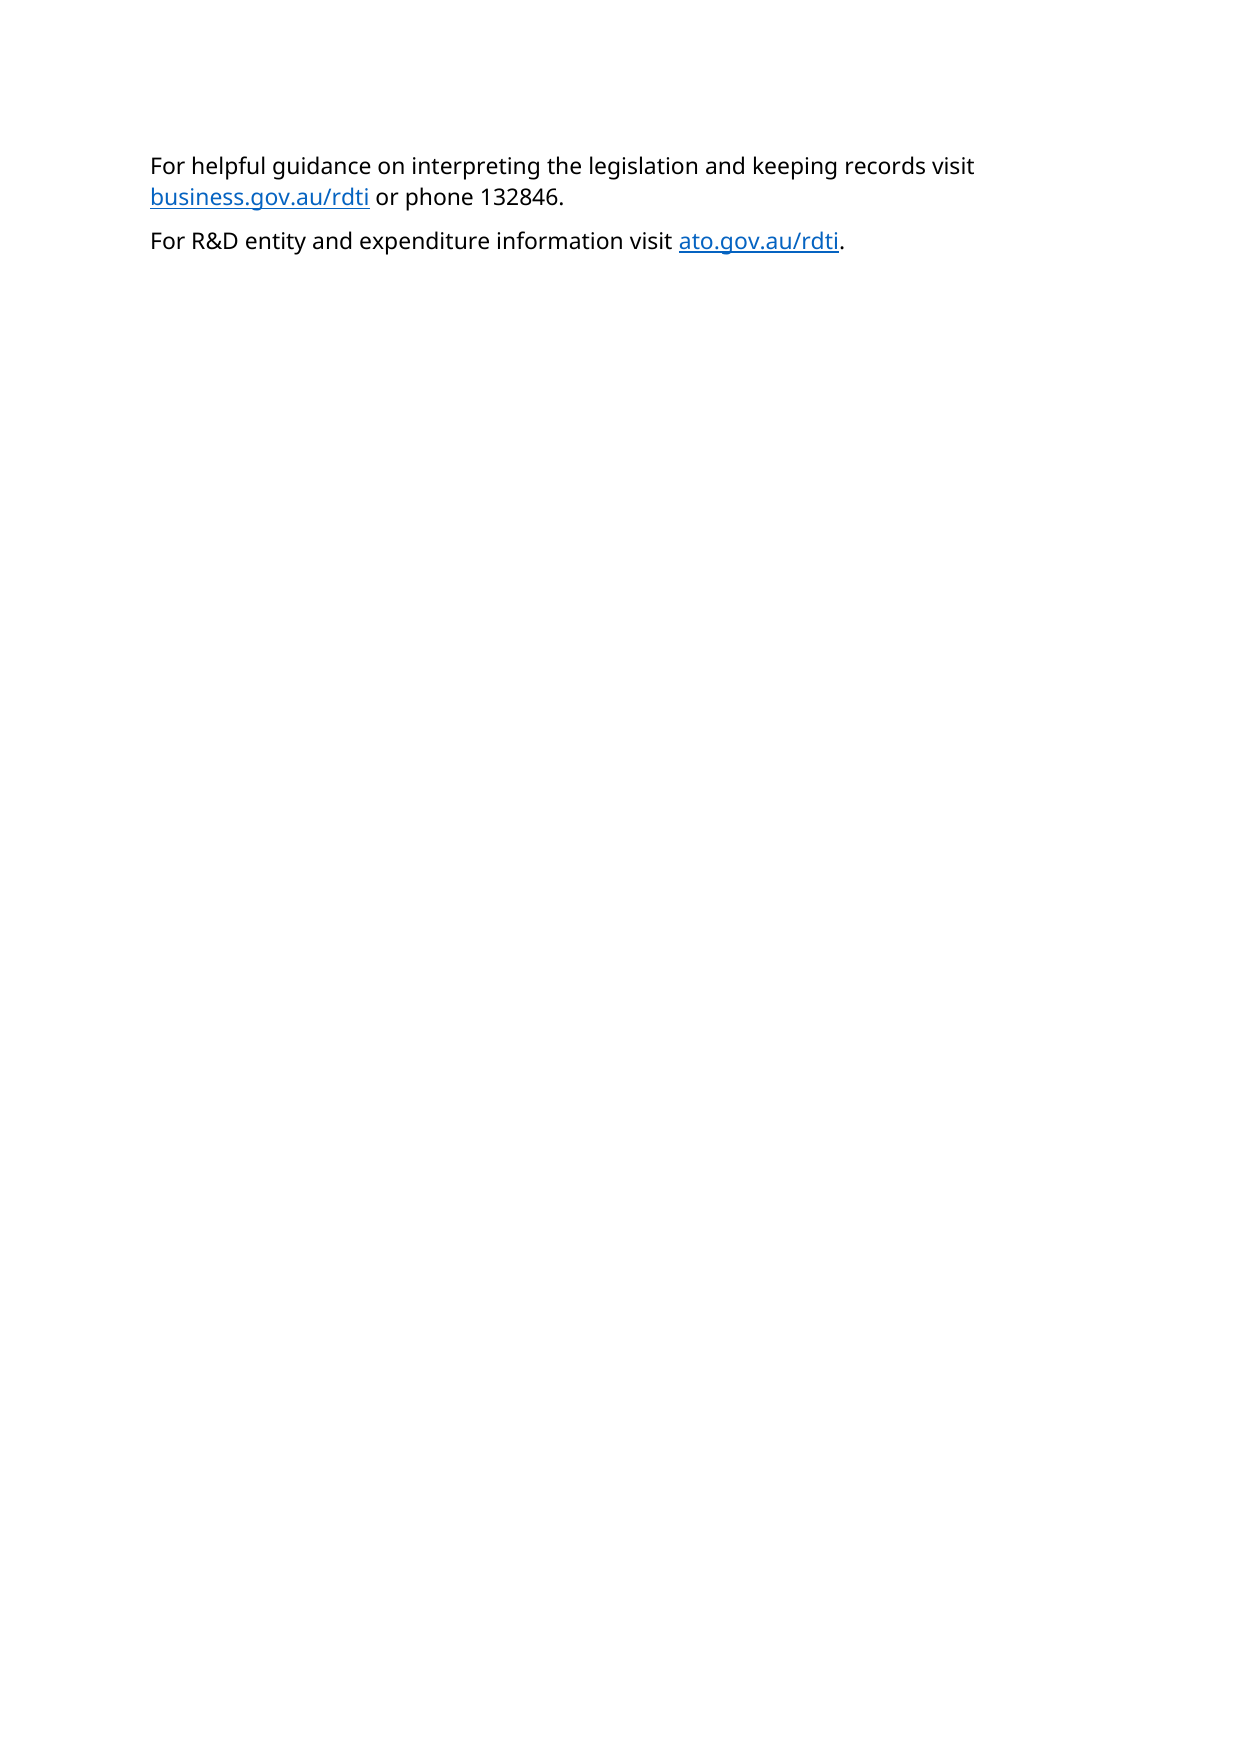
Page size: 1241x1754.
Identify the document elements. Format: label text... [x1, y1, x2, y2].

text For R&D entity and expenditure information visit ato.gov.au/rdti. [150, 225, 1090, 256]
text For helpful guidance on interpreting the legislation and keeping records visit business.gov.au/rdti or phone 132846. [150, 150, 1090, 212]
